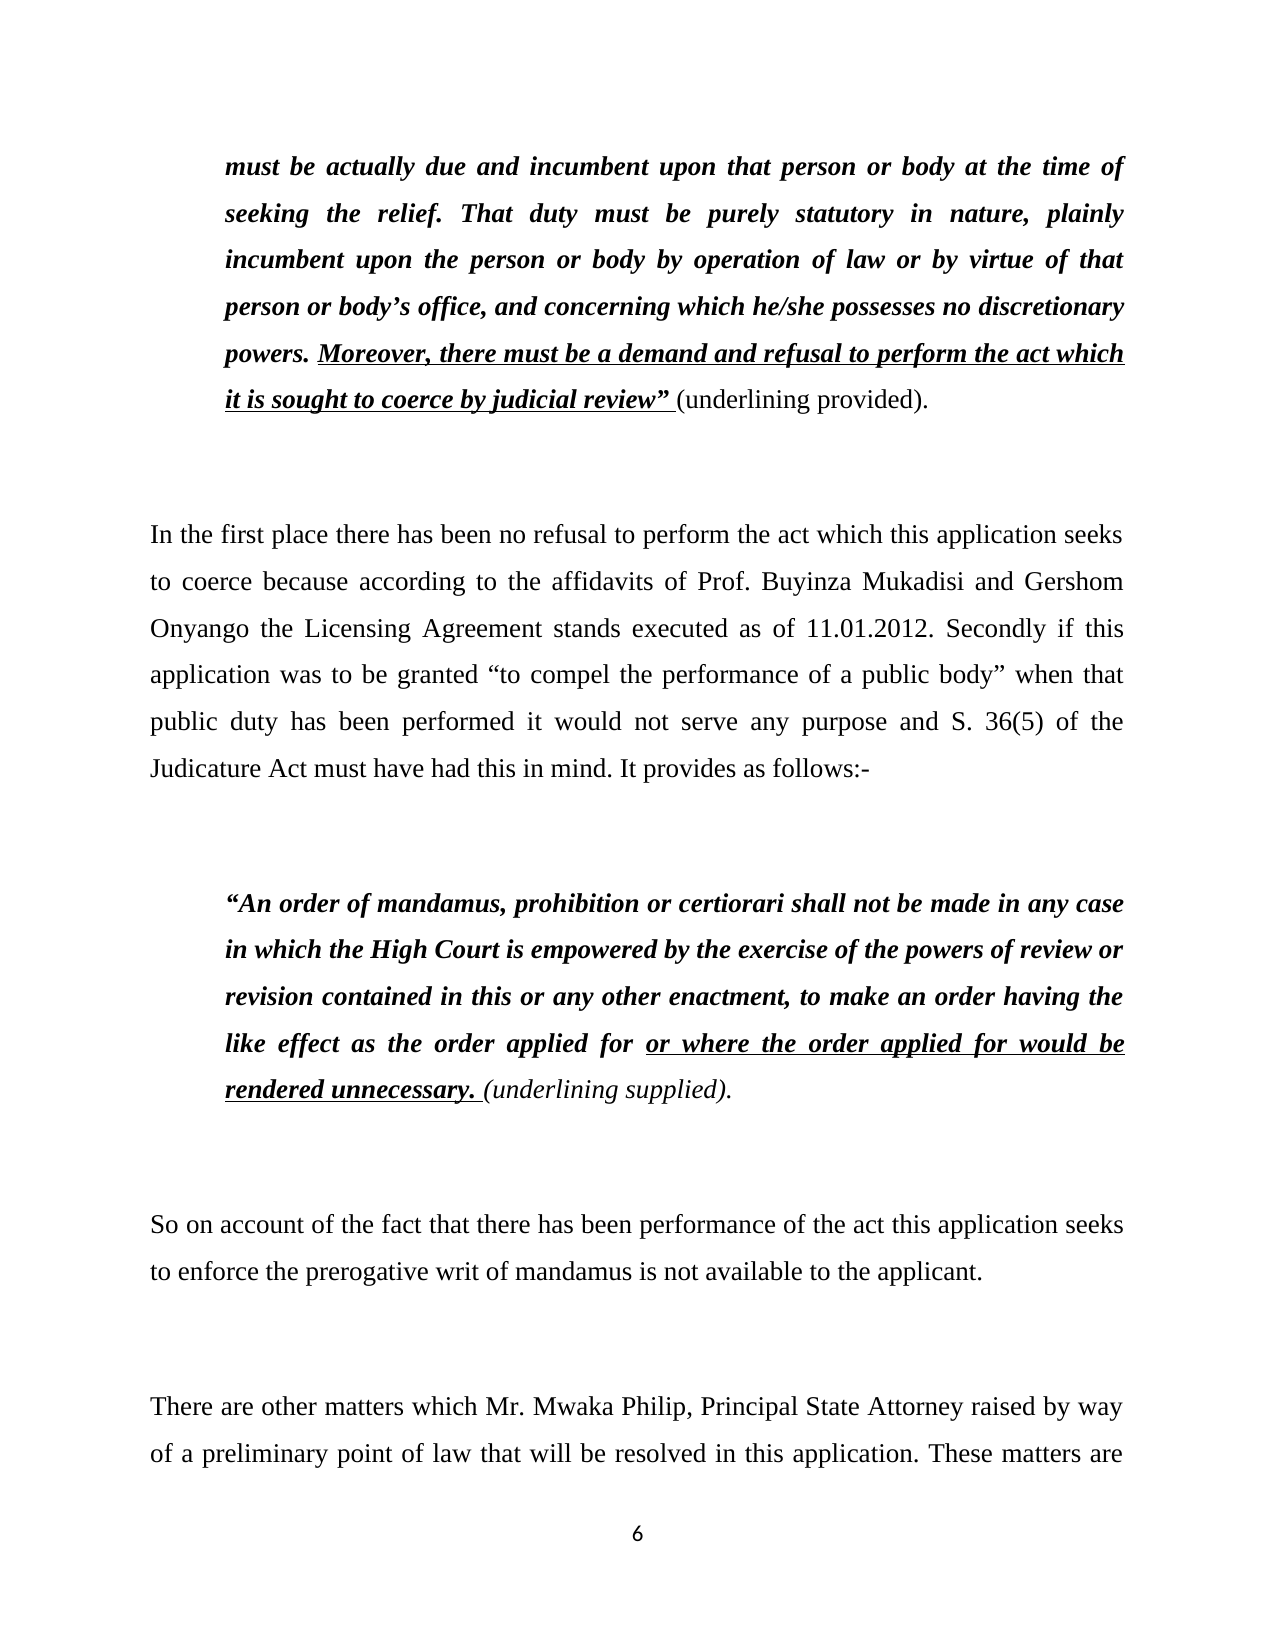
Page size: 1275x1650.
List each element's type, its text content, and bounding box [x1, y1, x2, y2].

text So on account of the fact that there has been performance of the act this application seeks to enforce the prerogative writ of mandamus is not available to the applicant. [150, 1208, 1125, 1286]
text “An order of mandamus, prohibition or certiorari shall not be made in any case in which the High Court is empowered by the exercise of the powers of review or revision contained in this or any other enactment, to make an order having the like effect as the order applied for or where the order applied for would be rendered unnecessary. (underlining supplied). [225, 887, 1125, 1104]
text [150, 1390, 1125, 1468]
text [225, 150, 1125, 414]
text In the first place there has been no refusal to perform the act which this application seeks to coerce because according to the affidavits of Prof. Buyinza Mukadisi and Gershom Onyango the Licensing Agreement stands executed as of 11.01.2012. Secondly if this application was to be granted “to compel the performance of a public body” when that public duty has been performed it would not serve any purpose and S. 36(5) of the Judicature Act must have had this in mind. It provides as follows:- [150, 518, 1125, 783]
